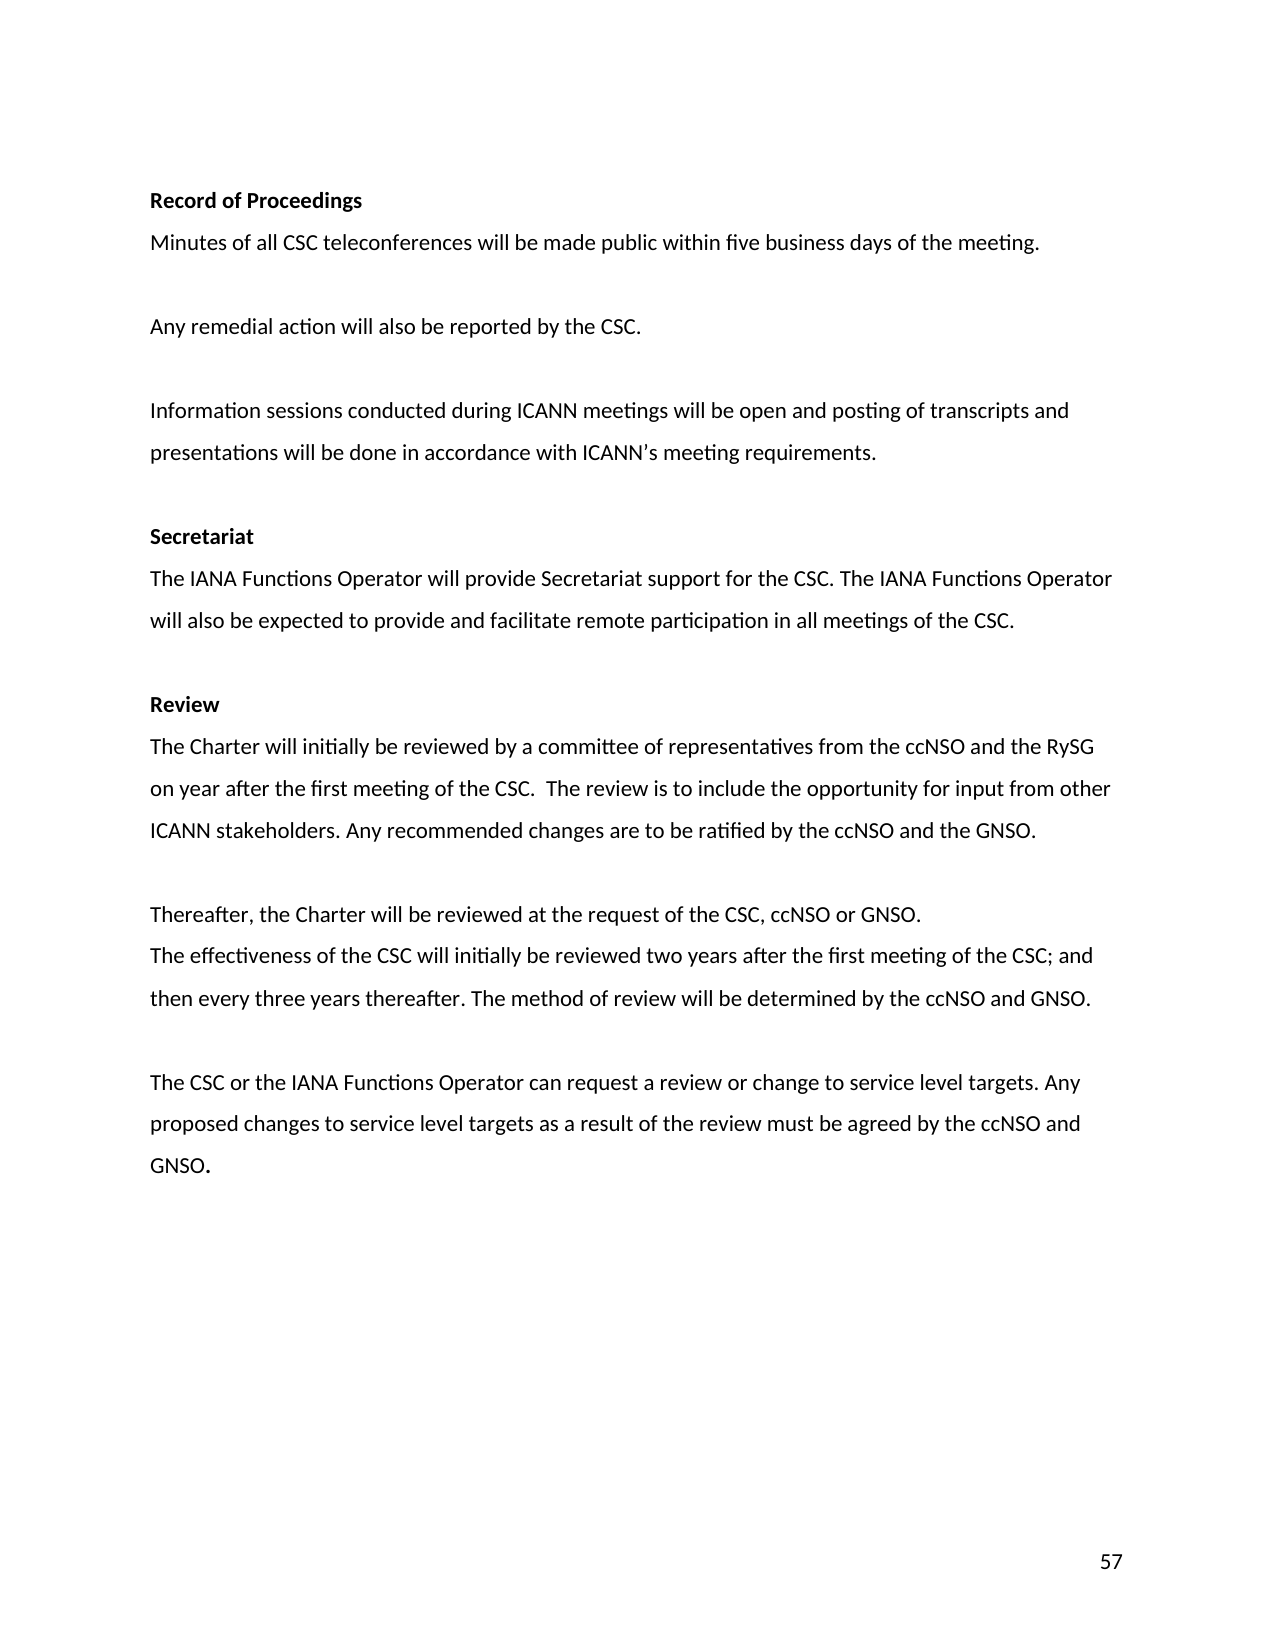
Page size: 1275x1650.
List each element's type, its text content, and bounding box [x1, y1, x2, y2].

text Review [150, 690, 1123, 718]
text Minutes of all CSC teleconferences will be made public within five business days of the meeting. [150, 228, 1123, 256]
text Record of Proceedings [150, 186, 1123, 214]
text The Charter will initially be reviewed by a committee of representatives from the ccNSO and the RySG on year after the first meeting of the CSC. The review is to include the opportunity for input from other ICANN stakeholders. Any recommended changes are to be ratified by the ccNSO and the GNSO. [150, 732, 1123, 844]
text The CSC or the IANA Functions Operator can request a review or change to service level targets. Any proposed changes to service level targets as a result of the review must be agreed by the ccNSO and GNSO. [150, 1068, 1123, 1179]
text Any remedial action will also be reported by the CSC. [150, 312, 1123, 340]
text Thereafter, the Charter will be reviewed at the request of the CSC, ccNSO or GNSO. [150, 900, 1123, 928]
text Information sessions conducted during ICANN meetings will be open and posting of transcripts and presentations will be done in accordance with ICANN’s meeting requirements. [150, 396, 1123, 466]
text The IANA Functions Operator will provide Secretariat support for the CSC. The IANA Functions Operator will also be expected to provide and facilitate remote participation in all meetings of the CSC. [150, 564, 1123, 634]
text The effectiveness of the CSC will initially be reviewed two years after the first meeting of the CSC; and then every three years thereafter. The method of review will be determined by the ccNSO and GNSO. [150, 942, 1123, 1012]
text Secretariat [150, 522, 1123, 550]
